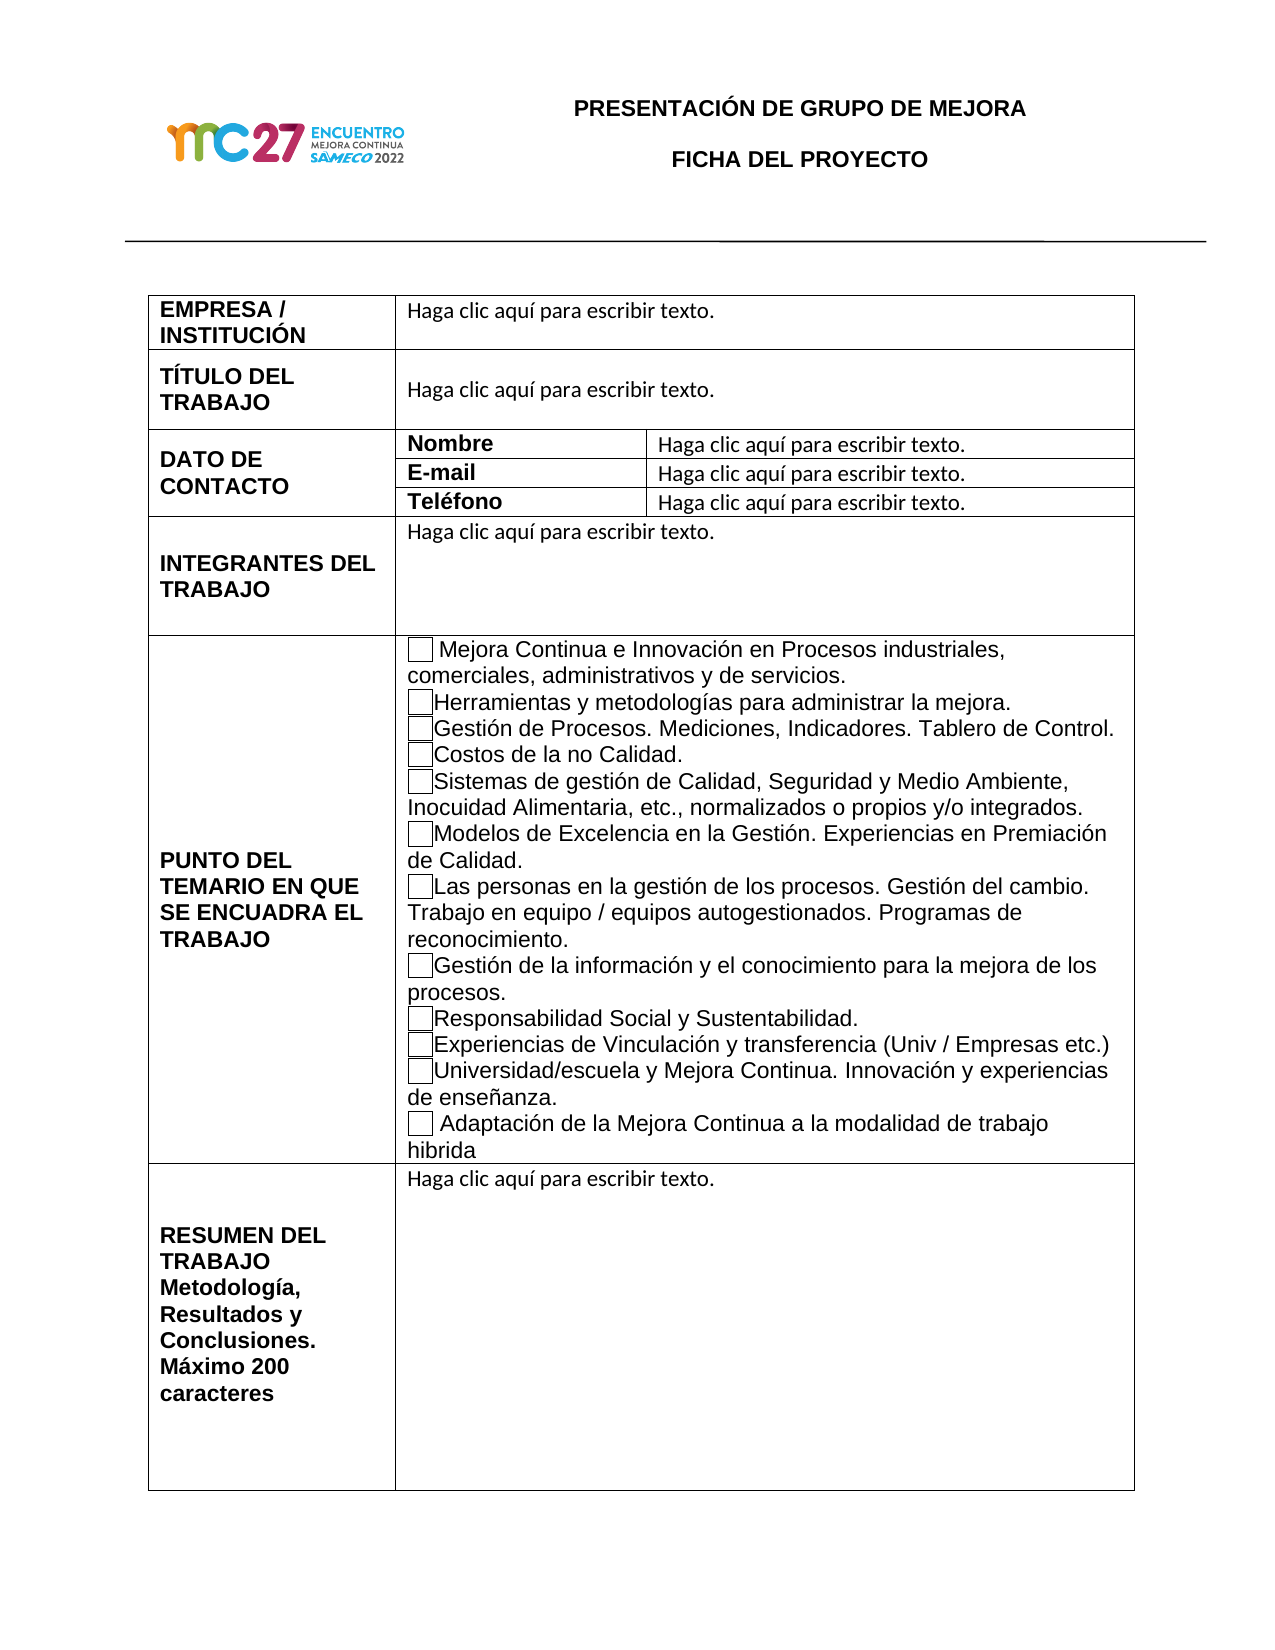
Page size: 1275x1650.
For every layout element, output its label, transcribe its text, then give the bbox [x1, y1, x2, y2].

table_cell Nombre [396, 430, 646, 458]
table_cell TÍTULO DEL TRABAJO [149, 350, 395, 429]
table_cell Teléfono [396, 488, 646, 516]
table_cell E-mail [396, 459, 646, 487]
table_cell PUNTO DEL TEMARIO EN QUE SE ENCUADRA EL TRABAJO [149, 636, 395, 1163]
table_cell Mejora Continua e Innovación en Procesos industriales, comerciales, administrativos y de servicios. Herramientas y metodologías para administrar la mejora. Gestión de Procesos. Mediciones, Indicadores. Tablero de Control. Costos de la no Calidad. Sistemas de gestión de Calidad, Seguridad y Medio Ambiente, Inocuidad Alimentaria, etc., normalizados o propios y/o integrados. Modelos de Excelencia en la Gestión. Experiencias en Premiación de Calidad. Las personas en la gestión de los procesos. Gestión del cambio. Trabajo en equipo / equipos autogestionados. Programas de reconocimiento. Gestión de la información y el conocimiento para la mejora de los procesos. Responsabilidad Social y Sustentabilidad. Experiencias de Vinculación y transferencia (Univ / Empresas etc.) Universidad/escuela y Mejora Continua. Innovación y experiencias de enseñanza. Adaptación de la Mejora Continua a la modalidad de trabajo hibrida [396, 636, 1134, 1163]
table_header EMPRESA / INSTITUCIÓN [149, 296, 395, 349]
table_cell INTEGRANTES DEL TRABAJO [149, 517, 395, 635]
table_cell RESUMEN DEL TRABAJO Metodología, Resultados y Conclusiones. Máximo 200 caracteres [149, 1164, 395, 1490]
table_cell DATO DE CONTACTO [149, 430, 395, 516]
picture [158, 73, 414, 217]
